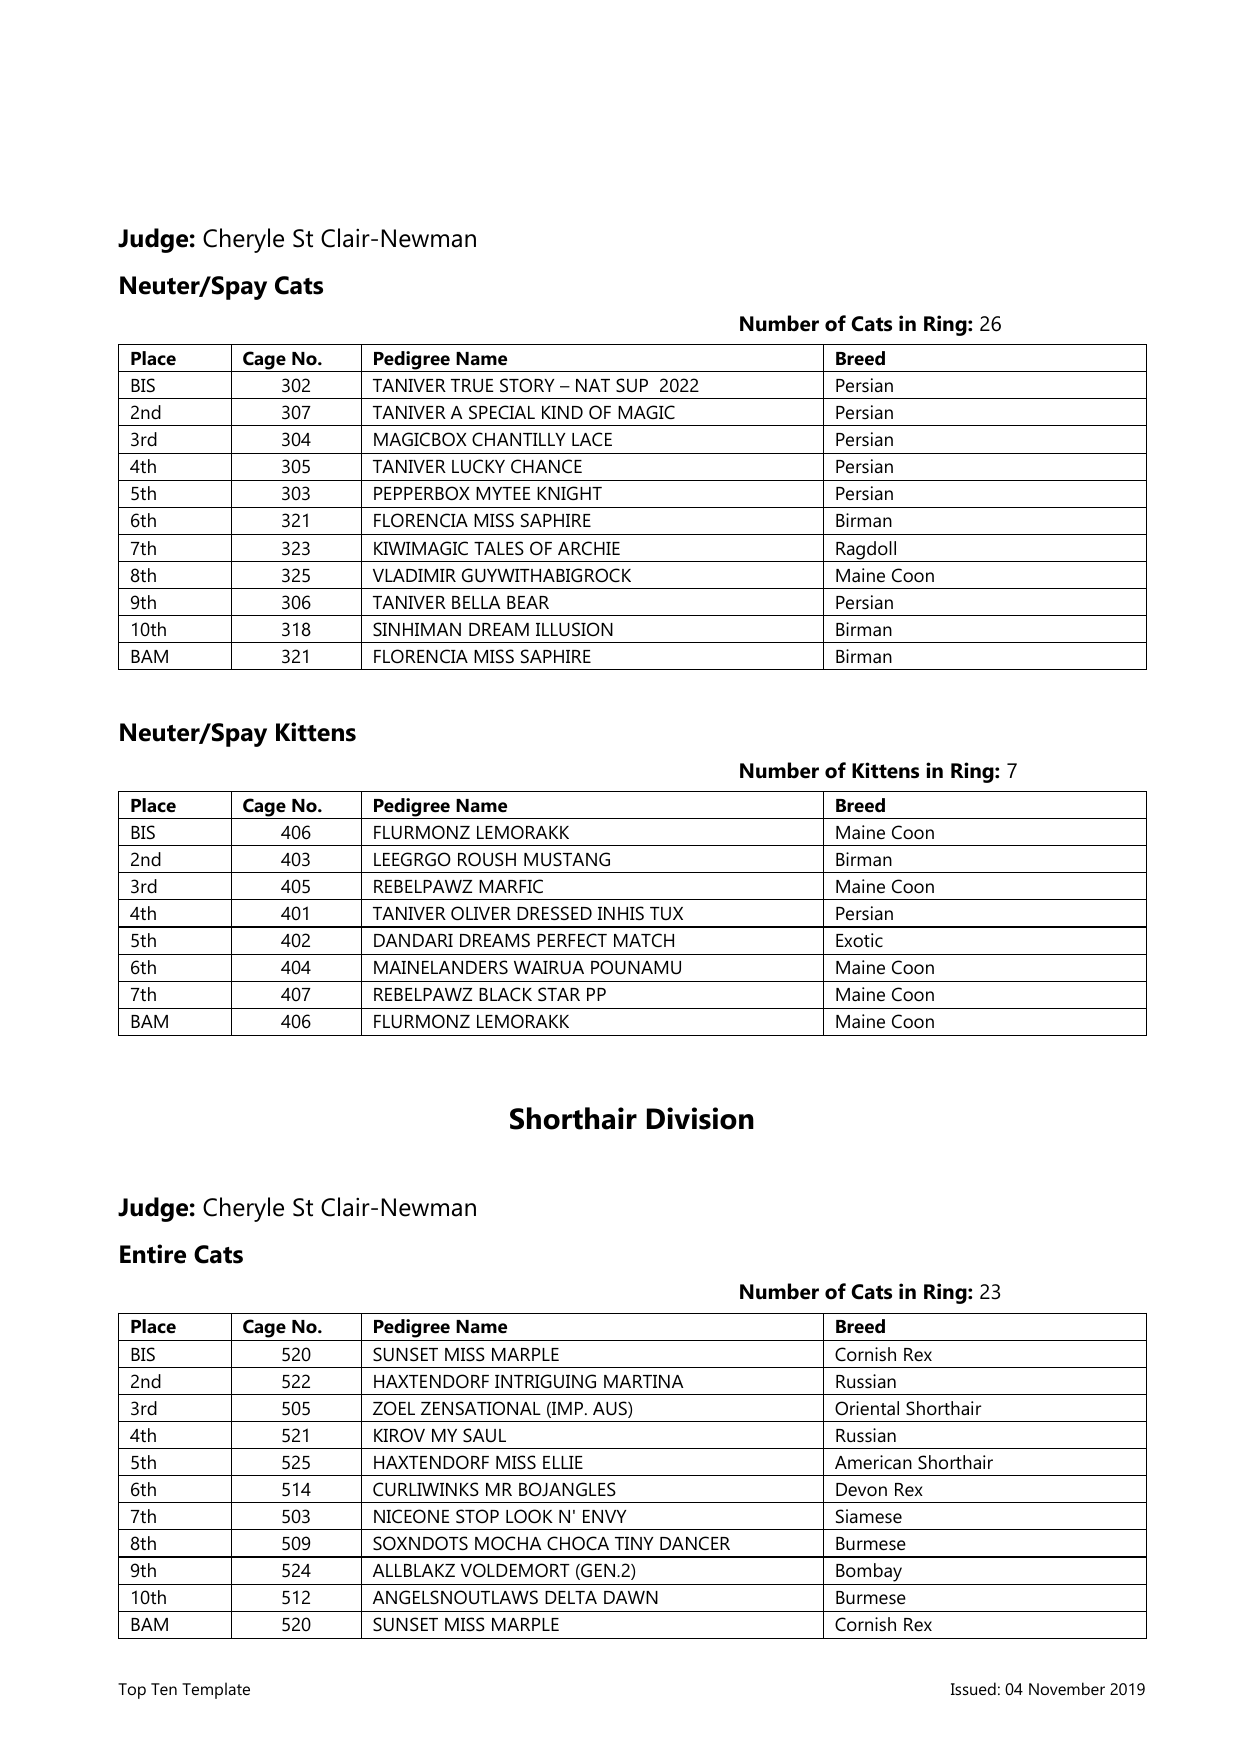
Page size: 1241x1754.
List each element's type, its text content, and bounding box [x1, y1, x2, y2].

table_cell 302 [232, 372, 361, 398]
table_cell Persian [824, 589, 1146, 615]
table_cell KIROV MY SAUL [362, 1422, 823, 1448]
table_cell Maine Coon [824, 873, 1146, 899]
table_cell Devon Rex [824, 1476, 1146, 1502]
table_cell 524 [232, 1558, 361, 1583]
table_cell 305 [232, 454, 361, 479]
text Entire Cats [118, 1236, 1146, 1269]
table_cell TANIVER BELLA BEAR [362, 589, 823, 615]
table_cell 520 [232, 1612, 361, 1638]
table_header Cage No. [232, 1314, 361, 1340]
table_header Cage No. [232, 345, 361, 371]
table_cell 521 [232, 1422, 361, 1448]
text Neuter/Spay Cats [118, 268, 1146, 301]
table_header Place [119, 1314, 231, 1340]
table_cell 306 [232, 589, 361, 615]
table_cell 405 [232, 873, 361, 899]
table_cell BAM [119, 643, 231, 669]
table_cell 6th [119, 508, 231, 534]
table_cell 9th [119, 589, 231, 615]
table_cell Oriental Shorthair [824, 1395, 1146, 1421]
table_cell 6th [119, 1476, 231, 1502]
table_cell 403 [232, 846, 361, 872]
table_cell American Shorthair [824, 1449, 1146, 1475]
table_cell 10th [119, 1585, 231, 1611]
table_cell Bombay [824, 1558, 1146, 1583]
table_header Pedigree Name [362, 1314, 823, 1340]
table_cell 10th [119, 616, 231, 642]
table_header Pedigree Name [362, 792, 823, 818]
table_cell BIS [119, 1341, 231, 1367]
table_cell 401 [232, 900, 361, 926]
table_cell 505 [232, 1395, 361, 1421]
table_cell 404 [232, 955, 361, 981]
table_cell DANDARI DREAMS PERFECT MATCH [362, 928, 823, 953]
table_header Place [119, 792, 231, 818]
table_header Breed [824, 345, 1146, 371]
table_cell BIS [119, 372, 231, 398]
table_cell FLORENCIA MISS SAPHIRE [362, 643, 823, 669]
table_cell 304 [232, 426, 361, 452]
table_cell 321 [232, 508, 361, 534]
table_cell SUNSET MISS MARPLE [362, 1341, 823, 1367]
table_cell 6th [119, 955, 231, 981]
table_cell 4th [119, 454, 231, 479]
table_header Cage No. [232, 792, 361, 818]
table_cell 3rd [119, 873, 231, 899]
table_cell Russian [824, 1422, 1146, 1448]
table_cell Persian [824, 372, 1146, 398]
table_cell FLURMONZ LEMORAKK [362, 1009, 823, 1035]
table_cell 321 [232, 643, 361, 669]
table_cell Birman [824, 643, 1146, 669]
table_cell 406 [232, 1009, 361, 1035]
table_cell VLADIMIR GUYWITHABIGROCK [362, 562, 823, 588]
table_cell Burmese [824, 1530, 1146, 1556]
table_cell BIS [119, 819, 231, 845]
table_cell FLORENCIA MISS SAPHIRE [362, 508, 823, 534]
table_cell 9th [119, 1558, 231, 1583]
table_cell 8th [119, 562, 231, 588]
table_cell 3rd [119, 1395, 231, 1421]
table_cell Maine Coon [824, 955, 1146, 981]
table_cell ALLBLAKZ VOLDEMORT (GEN.2) [362, 1558, 823, 1583]
table_cell 5th [119, 1449, 231, 1475]
table_cell MAGICBOX CHANTILLY LACE [362, 426, 823, 452]
table_cell Siamese [824, 1503, 1146, 1529]
table_cell 8th [119, 1530, 231, 1556]
table_cell PEPPERBOX MYTEE KNIGHT [362, 481, 823, 507]
table_cell 407 [232, 982, 361, 1008]
table_cell KIWIMAGIC TALES OF ARCHIE [362, 535, 823, 561]
table_cell ANGELSNOUTLAWS DELTA DAWN [362, 1585, 823, 1611]
table_cell TANIVER A SPECIAL KIND OF MAGIC [362, 399, 823, 425]
text Number of Cats in Ring: 26 [118, 309, 1146, 336]
table_cell TANIVER LUCKY CHANCE [362, 454, 823, 479]
table_cell Russian [824, 1368, 1146, 1394]
table_cell Persian [824, 900, 1146, 926]
table_cell 7th [119, 535, 231, 561]
table_cell Birman [824, 508, 1146, 534]
text Number of Cats in Ring: 23 [118, 1277, 1146, 1305]
table_cell LEEGRGO ROUSH MUSTANG [362, 846, 823, 872]
table_cell 325 [232, 562, 361, 588]
table_cell Persian [824, 481, 1146, 507]
table_cell 4th [119, 1422, 231, 1448]
table_cell 2nd [119, 846, 231, 872]
table_cell HAXTENDORF MISS ELLIE [362, 1449, 823, 1475]
table_cell 303 [232, 481, 361, 507]
table_cell 522 [232, 1368, 361, 1394]
table_cell 520 [232, 1341, 361, 1367]
table_cell BAM [119, 1009, 231, 1035]
table_cell 512 [232, 1585, 361, 1611]
table_cell Birman [824, 616, 1146, 642]
table_cell Maine Coon [824, 982, 1146, 1008]
table_cell 503 [232, 1503, 361, 1529]
table_cell 7th [119, 982, 231, 1008]
table_cell REBELPAWZ MARFIC [362, 873, 823, 899]
table_cell Persian [824, 399, 1146, 425]
table_cell Cornish Rex [824, 1341, 1146, 1367]
table_cell TANIVER OLIVER DRESSED INHIS TUX [362, 900, 823, 926]
table_cell 5th [119, 481, 231, 507]
table_cell SINHIMAN DREAM ILLUSION [362, 616, 823, 642]
text Neuter/Spay Kittens [118, 714, 1146, 748]
table_cell Exotic [824, 928, 1146, 953]
text Judge: Cheryle St Clair-Newman [118, 1189, 1146, 1222]
table_header Pedigree Name [362, 345, 823, 371]
table_cell REBELPAWZ BLACK STAR PP [362, 982, 823, 1008]
text Shorthair Division [118, 1098, 1146, 1137]
table_cell 509 [232, 1530, 361, 1556]
table_cell 406 [232, 819, 361, 845]
table_cell 2nd [119, 1368, 231, 1394]
table_cell TANIVER TRUE STORY – NAT SUP 2022 [362, 372, 823, 398]
table_cell NICEONE STOP LOOK N' ENVY [362, 1503, 823, 1529]
table_cell SUNSET MISS MARPLE [362, 1612, 823, 1638]
table_cell Cornish Rex [824, 1612, 1146, 1638]
table_cell 7th [119, 1503, 231, 1529]
table_cell 3rd [119, 426, 231, 452]
table_cell Maine Coon [824, 562, 1146, 588]
table_cell Maine Coon [824, 819, 1146, 845]
table_header Breed [824, 792, 1146, 818]
table_cell Persian [824, 454, 1146, 479]
table_cell 514 [232, 1476, 361, 1502]
table_cell 5th [119, 928, 231, 953]
table_cell Maine Coon [824, 1009, 1146, 1035]
table_cell 525 [232, 1449, 361, 1475]
table_cell BAM [119, 1612, 231, 1638]
table_header Breed [824, 1314, 1146, 1340]
table_cell 307 [232, 399, 361, 425]
table_cell MAINELANDERS WAIRUA POUNAMU [362, 955, 823, 981]
table_cell CURLIWINKS MR BOJANGLES [362, 1476, 823, 1502]
table_cell 402 [232, 928, 361, 953]
table_cell Burmese [824, 1585, 1146, 1611]
table_cell 318 [232, 616, 361, 642]
text Judge: Cheryle St Clair-Newman [118, 220, 1146, 254]
table_cell Ragdoll [824, 535, 1146, 561]
table_cell ZOEL ZENSATIONAL (IMP. AUS) [362, 1395, 823, 1421]
table_cell 323 [232, 535, 361, 561]
table_cell HAXTENDORF INTRIGUING MARTINA [362, 1368, 823, 1394]
table_cell Birman [824, 846, 1146, 872]
text Number of Kittens in Ring: 7 [118, 756, 1146, 783]
table_cell 4th [119, 900, 231, 926]
table_cell SOXNDOTS MOCHA CHOCA TINY DANCER [362, 1530, 823, 1556]
table_cell 2nd [119, 399, 231, 425]
table_cell FLURMONZ LEMORAKK [362, 819, 823, 845]
table_header Place [119, 345, 231, 371]
table_cell Persian [824, 426, 1146, 452]
